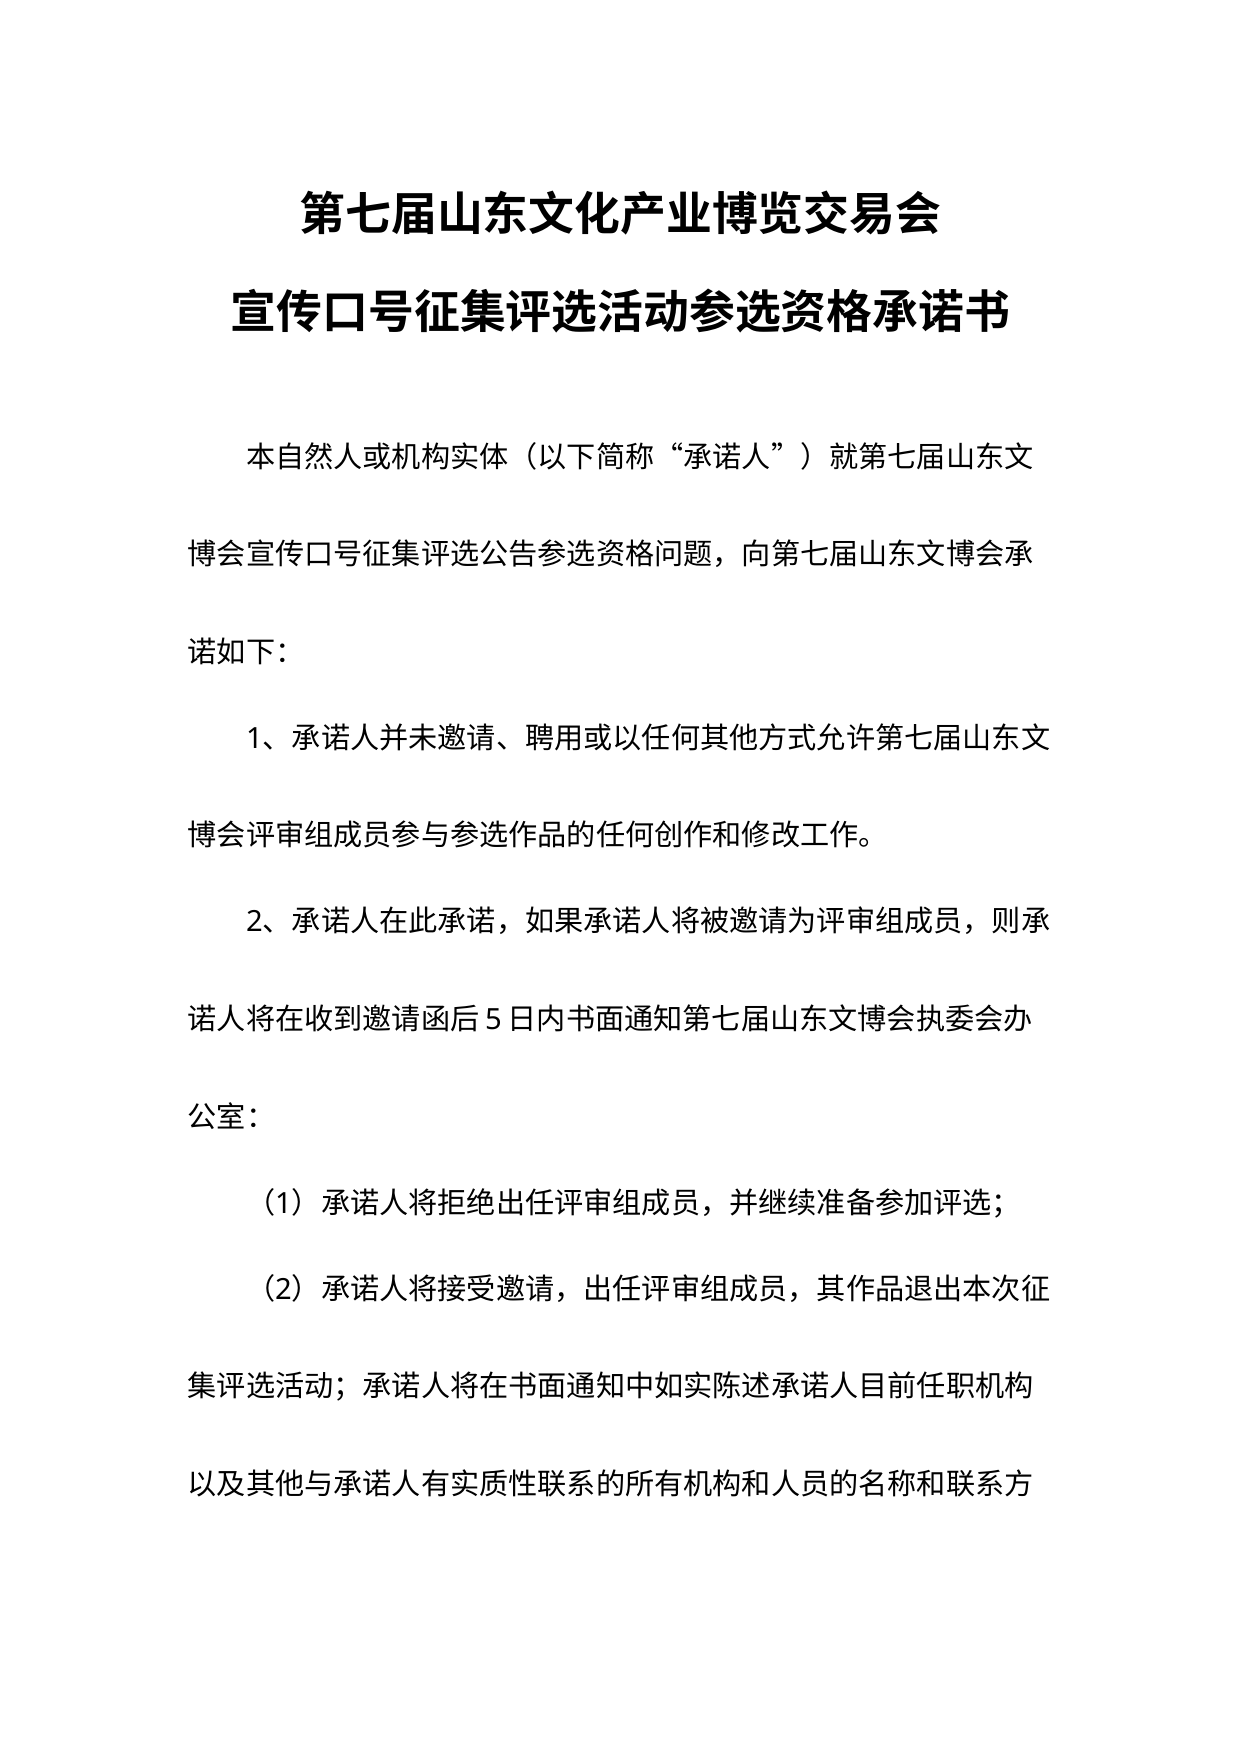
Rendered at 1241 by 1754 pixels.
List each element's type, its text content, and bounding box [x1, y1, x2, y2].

text 2、承诺人在此承诺，如果承诺人将被邀请为评审组成员，则承诺人将在收到邀请函后5日内书面通知第七届山东文博会执委会办公室： [187, 887, 1053, 1147]
text 本自然人或机构实体（以下简称“承诺人”）就第七届山东文博会宣传口号征集评选公告参选资格问题，向第七届山东文博会承诺如下： [187, 422, 1053, 682]
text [187, 1254, 1053, 1514]
text 1、承诺人并未邀请、聘用或以任何其他方式允许第七届山东文博会评审组成员参与参选作品的任何创作和修改工作。 [187, 703, 1053, 866]
text 宣传口号征集评选活动参选资格承诺书 [187, 259, 1053, 357]
text 第七届山东文化产业博览交易会 [187, 162, 1053, 259]
text （1）承诺人将拒绝出任评审组成员，并继续准备参加评选； [187, 1168, 1053, 1233]
